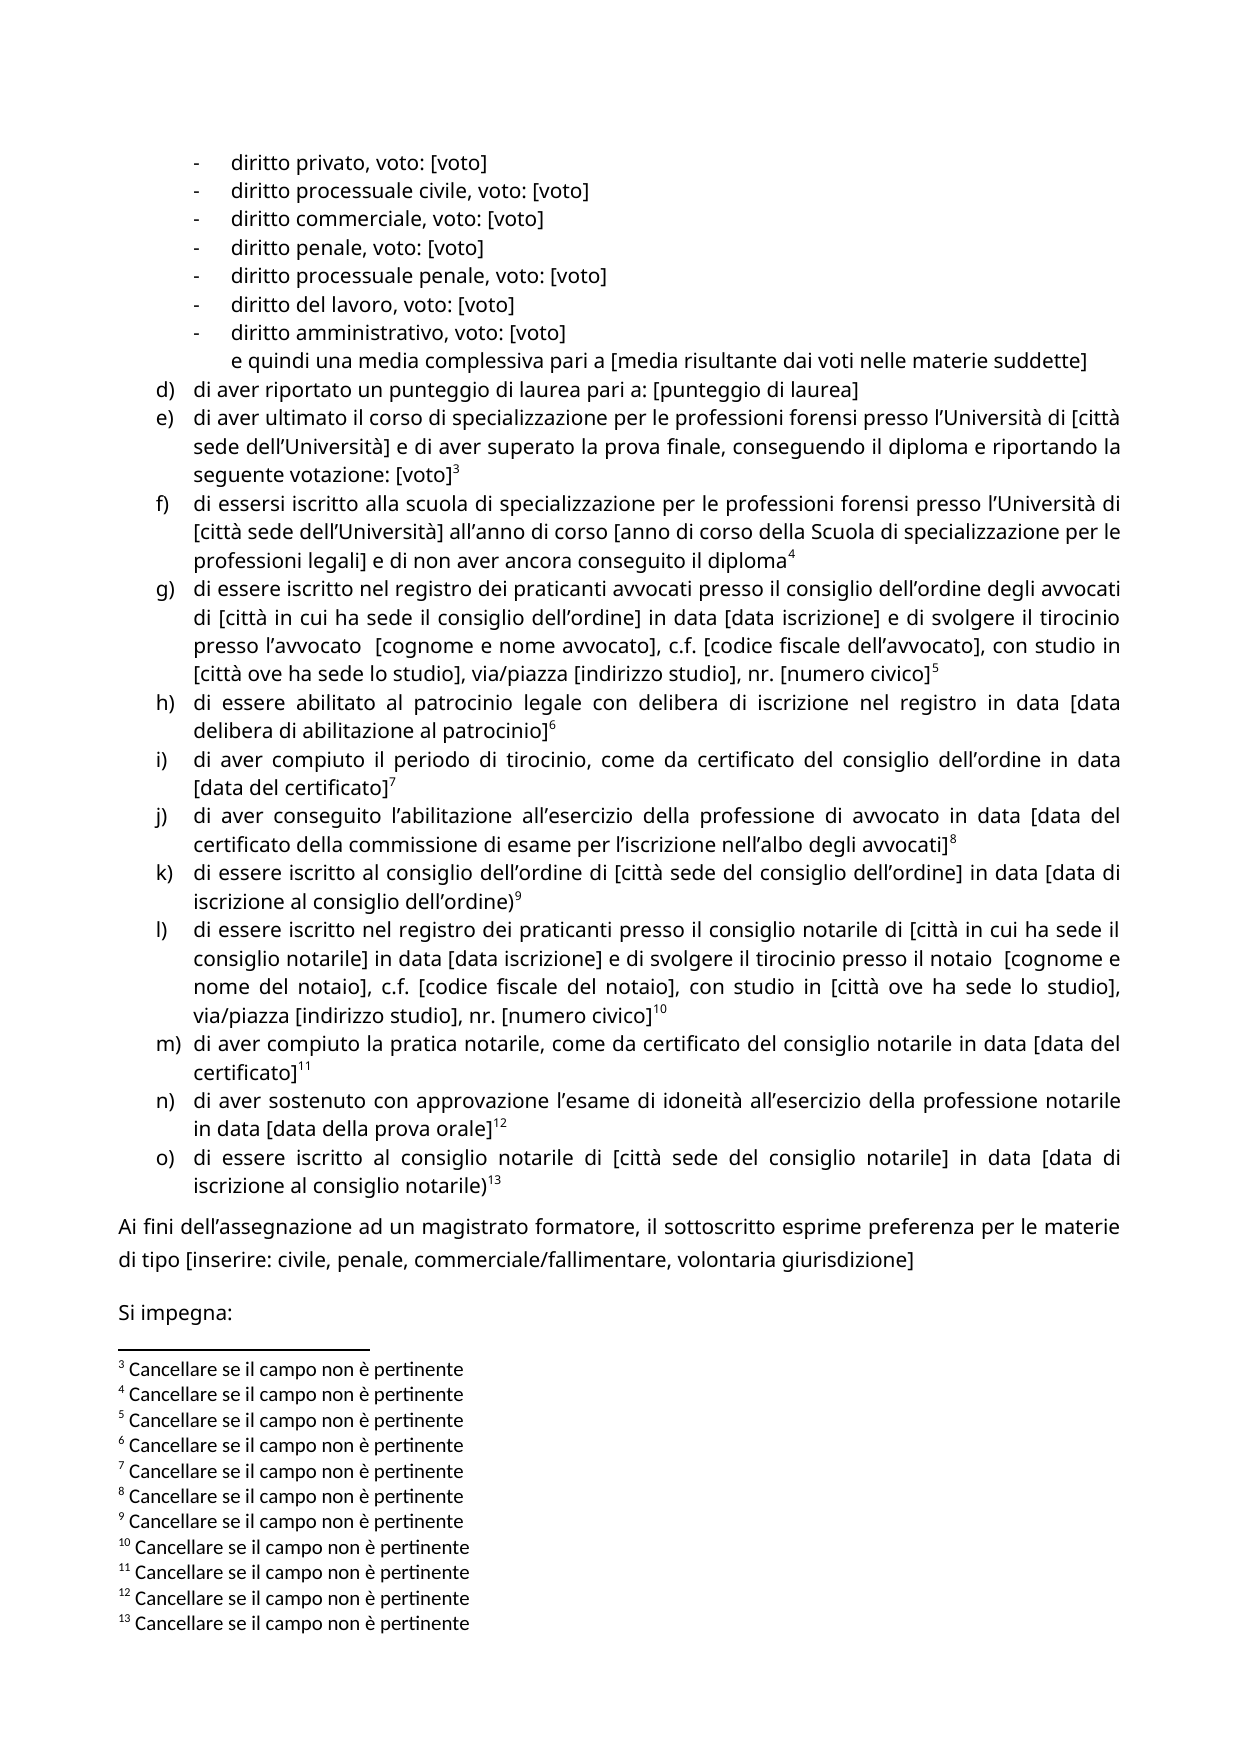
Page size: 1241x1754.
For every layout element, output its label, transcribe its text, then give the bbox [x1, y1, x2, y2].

list diritto privato, voto: [voto] [193, 148, 1122, 176]
list diritto penale, voto: [voto] [193, 233, 1122, 261]
list di essere iscritto nel registro dei praticanti avvocati presso il consiglio dell’ordine degli avvocati di [città in cui ha sede il consiglio dell’ordine] in data [data iscrizione] e di svolgere il tirocinio presso l’avvocato [cognome e nome avvocato], c.f. [codice fiscale dell’avvocato], con studio in [città ove ha sede lo studio], via/piazza [indirizzo studio], nr. [numero civico] [156, 574, 1122, 688]
list di essere iscritto al consiglio dell’ordine di [città sede del consiglio dell’ordine] in data [data di iscrizione al consiglio dell’ordine) [156, 858, 1122, 915]
list di aver compiuto la pratica notarile, come da certificato del consiglio notarile in data [data del certificato] [156, 1029, 1122, 1086]
list diritto commerciale, voto: [voto] [193, 204, 1122, 233]
list e quindi una media complessiva pari a [media risultante dai voti nelle materie suddette] [231, 347, 1122, 375]
text Ai fini dell’assegnazione ad un magistrato formatore, il sottoscritto esprime preferenza per le materie di tipo [inserire: civile, penale, commerciale/fallimentare, volontaria giurisdizione] [118, 1212, 1122, 1273]
list di aver sostenuto con approvazione l’esame di idoneità all’esercizio della professione notarile in data [data della prova orale] [156, 1086, 1122, 1143]
list di aver riportato un punteggio di laurea pari a: [punteggio di laurea] [156, 375, 1122, 403]
list diritto amministrativo, voto: [voto] [193, 318, 1122, 347]
list di aver compiuto il periodo di tirocinio, come da certificato del consiglio dell’ordine in data [data del certificato] [156, 745, 1122, 802]
list di essersi iscritto alla scuola di specializzazione per le professioni forensi presso l’Università di [città sede dell’Università] all’anno di corso [anno di corso della Scuola di specializzazione per le professioni legali] e di non aver ancora conseguito il diploma [156, 489, 1122, 574]
list diritto del lavoro, voto: [voto] [193, 290, 1122, 318]
list diritto processuale civile, voto: [voto] [193, 176, 1122, 204]
list di essere iscritto al consiglio notarile di [città sede del consiglio notarile] in data [data di iscrizione al consiglio notarile) [156, 1143, 1122, 1200]
list di essere iscritto nel registro dei praticanti presso il consiglio notarile di [città in cui ha sede il consiglio notarile] in data [data iscrizione] e di svolgere il tirocinio presso il notaio [cognome e nome del notaio], c.f. [codice fiscale del notaio], con studio in [città ove ha sede lo studio], via/piazza [indirizzo studio], nr. [numero civico] [156, 915, 1122, 1029]
list di essere abilitato al patrocinio legale con delibera di iscrizione nel registro in data [data delibera di abilitazione al patrocinio] [156, 688, 1122, 745]
list di aver ultimato il corso di specializzazione per le professioni forensi presso l’Università di [città sede dell’Università] e di aver superato la prova finale, conseguendo il diploma e riportando la seguente votazione: [voto] [156, 403, 1122, 489]
list di aver conseguito l’abilitazione all’esercizio della professione di avvocato in data [data del certificato della commissione di esame per l’iscrizione nell’albo degli avvocati] [156, 802, 1122, 858]
text Si impegna: [118, 1298, 1122, 1327]
list diritto processuale penale, voto: [voto] [193, 261, 1122, 290]
